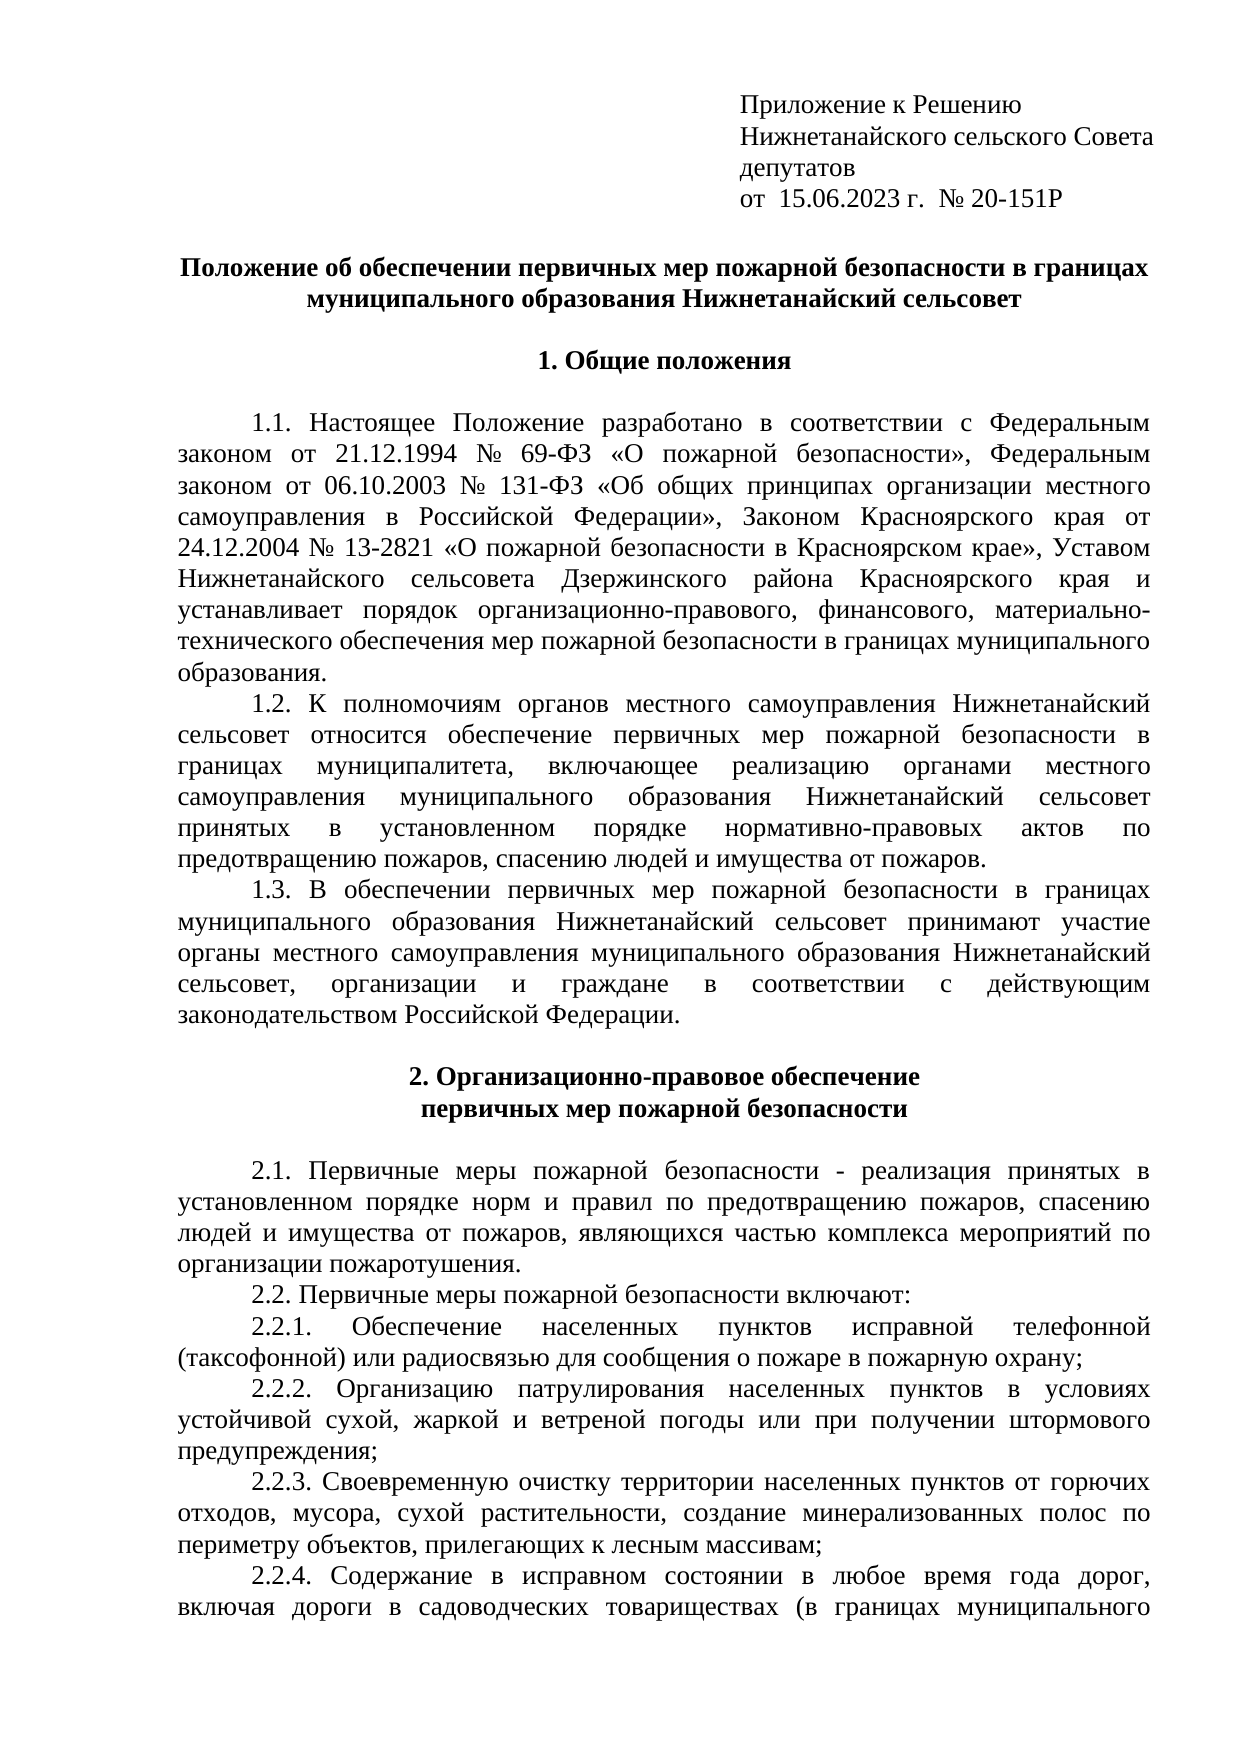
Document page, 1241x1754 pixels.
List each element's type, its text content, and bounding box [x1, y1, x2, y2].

text Приложение к Решению [739, 89, 1152, 120]
text от 15.06.2023 г. № 20-151Р [739, 182, 1198, 213]
text 2.2.1. Обеспечение населенных пунктов исправной телефонной (таксофонной) или радиосвязью для сообщения о пожаре в пожарную охрану; [177, 1310, 1152, 1372]
text 2.1. Первичные меры пожарной безопасности - реализация принятых в установленном порядке норм и правил по предотвращению пожаров, спасению людей и имущества от пожаров, являющихся частью комплекса мероприятий по организации пожаротушения. [177, 1154, 1152, 1278]
text 2.2.3. Своевременную очистку территории населенных пунктов от горючих отходов, мусора, сухой растительности, создание минерализованных полос по периметру объектов, прилегающих к лесным массивам; [177, 1465, 1152, 1559]
text 1. Общие положения [177, 344, 1152, 375]
text 2. Организационно-правовое обеспечение [177, 1061, 1152, 1092]
text первичных мер пожарной безопасности [177, 1092, 1152, 1123]
text 1.2. К полномочиям органов местного самоуправления Нижнетанайский сельсовет относится обеспечение первичных мер пожарной безопасности в границах муниципалитета, включающее реализацию органами местного самоуправления муниципального образования Нижнетанайский сельсовет принятых в установленном порядке нормативно-правовых актов по предотвращению пожаров, спасению людей и имущества от пожаров. [177, 687, 1152, 874]
text Нижнетанайского сельского Совета депутатов [739, 120, 1198, 182]
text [177, 1559, 1152, 1621]
text Положение об обеспечении первичных мер пожарной безопасности в границах муниципального образования Нижнетанайский сельсовет [177, 251, 1152, 313]
text 2.2.2. Организацию патрулирования населенных пунктов в условиях устойчивой сухой, жаркой и ветреной погоды или при получении штормового предупреждения; [177, 1372, 1152, 1465]
text 2.2. Первичные меры пожарной безопасности включают: [177, 1278, 1152, 1310]
text 1.1. Настоящее Положение разработано в соответствии с Федеральным законом от 21.12.1994 № 69-ФЗ «О пожарной безопасности», Федеральным законом от 06.10.2003 № 131-ФЗ «Об общих принципах организации местного самоуправления в Российской Федерации», Законом Красноярского края от 24.12.2004 № 13-2821 «О пожарной безопасности в Красноярском крае», Уставом Нижнетанайского сельсовета Дзержинского района Красноярского края и устанавливает порядок организационно-правового, финансового, материально-технического обеспечения мер пожарной безопасности в границах муниципального образования. [177, 406, 1152, 687]
text 1.3. В обеспечении первичных мер пожарной безопасности в границах муниципального образования Нижнетанайский сельсовет принимают участие органы местного самоуправления муниципального образования Нижнетанайский сельсовет, организации и граждане в соответствии с действующим законодательством Российской Федерации. [177, 874, 1152, 1029]
